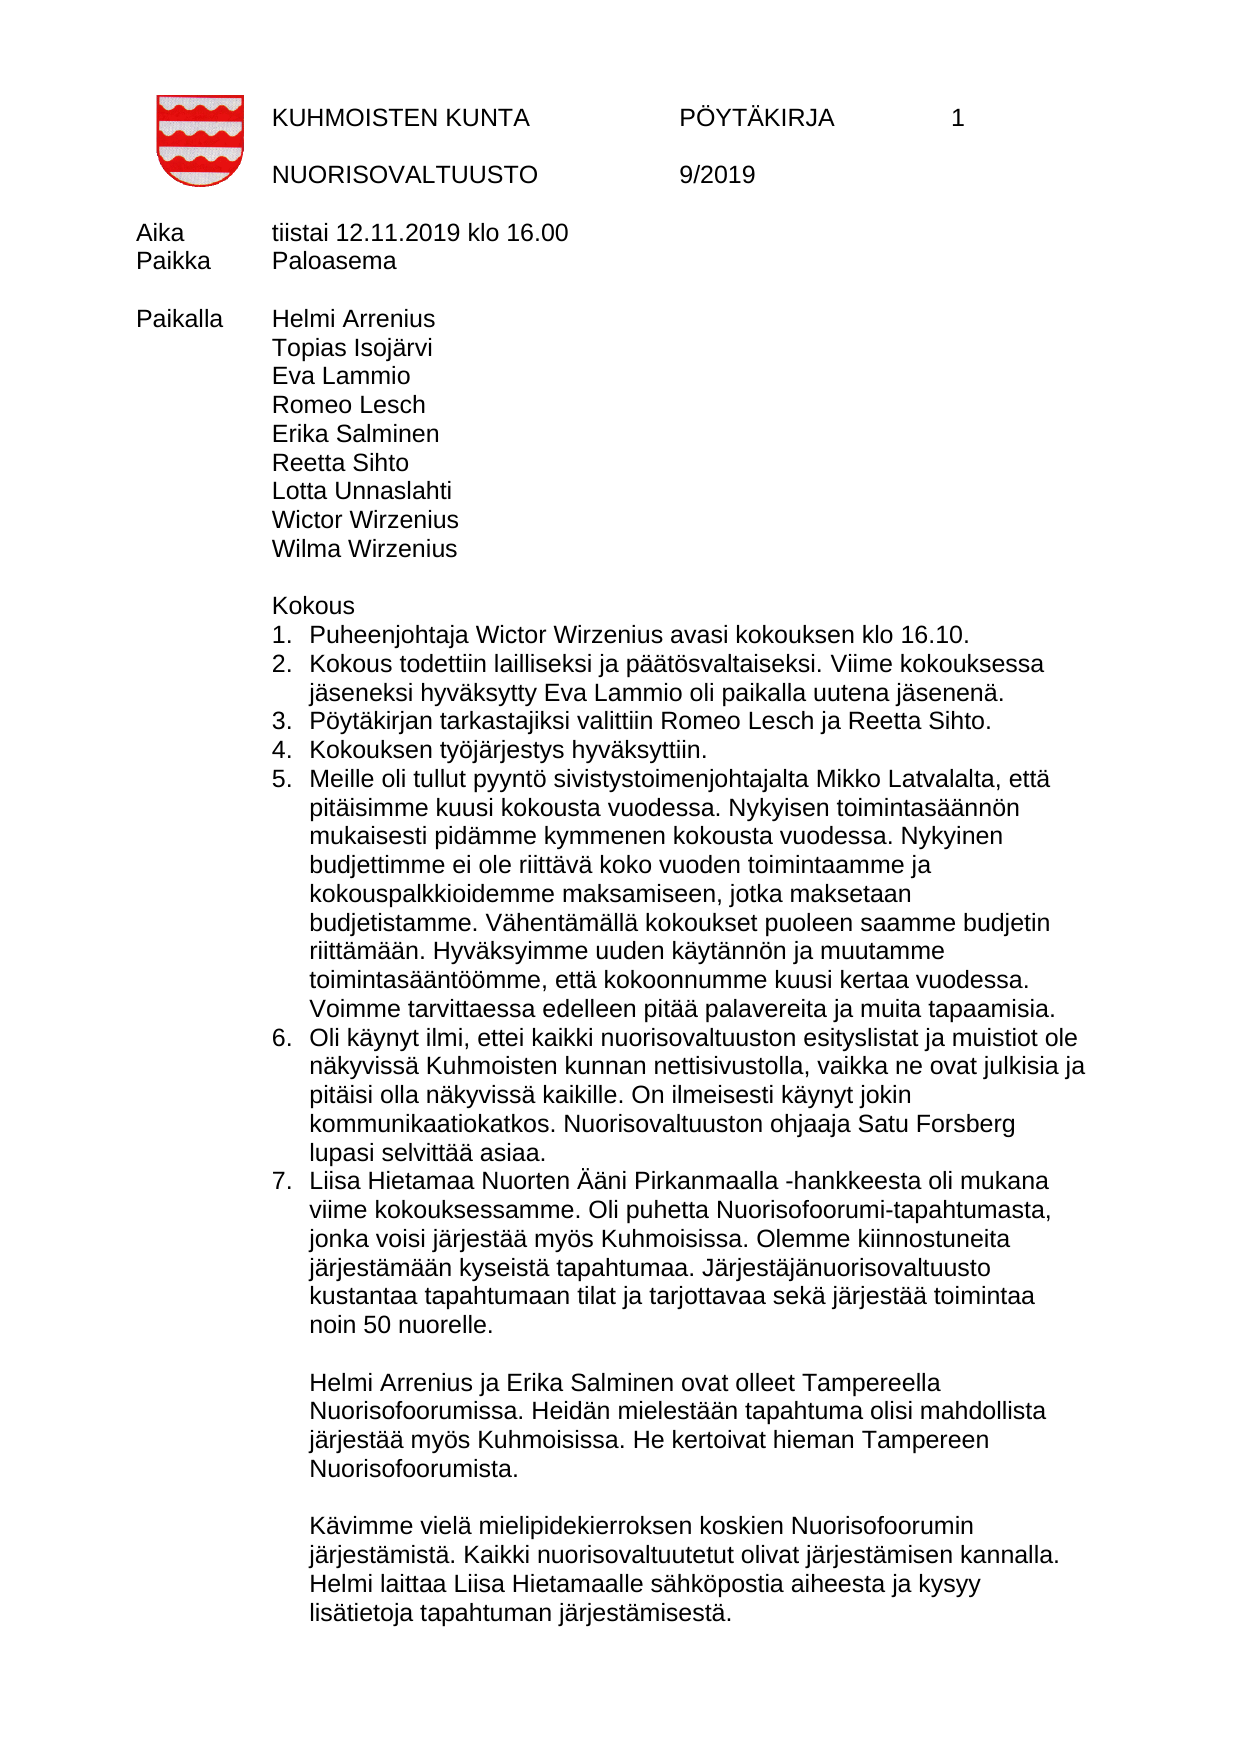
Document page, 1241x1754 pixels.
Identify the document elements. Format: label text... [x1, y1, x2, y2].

list Pöytäkirjan tarkastajiksi valittiin Romeo Lesch ja Reetta Sihto. [272, 706, 1087, 735]
list Kokouksen työjärjestys hyväksyttiin. [272, 735, 1087, 764]
text Kokous [272, 591, 1087, 620]
text Topias Isojärvi [136, 333, 1087, 361]
text Helmi Arrenius ja Erika Salminen ovat olleet Tampereella Nuorisofoorumissa. Heidän mielestään tapahtuma olisi mahdollista järjestää myös Kuhmoisissa. He kertoivat hieman Tampereen Nuorisofoorumista. [309, 1368, 1087, 1483]
picture [141, 87, 262, 194]
text Reetta Sihto [136, 448, 1087, 476]
text Kävimme vielä mielipidekierroksen koskien Nuorisofoorumin järjestämistä. Kaikki nuorisovaltuutetut olivat järjestämisen kannalla. Helmi laittaa Liisa Hietamaalle sähköpostia aiheesta ja kysyy lisätietoja tapahtuman järjestämisestä. [309, 1511, 1087, 1626]
list Oli käynyt ilmi, ettei kaikki nuorisovaltuuston esityslistat ja muistiot ole näkyvissä Kuhmoisten kunnan nettisivustolla, vaikka ne ovat julkisia ja pitäisi olla näkyvissä kaikille. On ilmeisesti käynyt jokin kommunikaatiokatkos. Nuorisovaltuuston ohjaaja Satu Forsberg lupasi selvittää asiaa. [272, 1023, 1087, 1166]
list Puheenjohtaja Wictor Wirzenius avasi kokouksen klo 16.10. [272, 620, 1087, 649]
text Eva Lammio [136, 361, 1087, 390]
text Wilma Wirzenius [136, 534, 1087, 563]
text Paikalla Helmi Arrenius [136, 304, 1087, 333]
list Liisa Hietamaa Nuorten Ääni Pirkanmaalla -hankkeesta oli mukana viime kokouksessamme. Oli puhetta Nuorisofoorumi-tapahtumasta, jonka voisi järjestää myös Kuhmoisissa. Olemme kiinnostuneita järjestämään kyseistä tapahtumaa. Järjestäjänuorisovaltuusto kustantaa tapahtumaan tilat ja tarjottavaa sekä järjestää toimintaa noin 50 nuorelle. [272, 1166, 1087, 1339]
text Paikka Paloasema [136, 246, 1087, 275]
text Erika Salminen [136, 419, 1087, 448]
text Aika tiistai 12.11.2019 klo 16.00 [136, 218, 1087, 246]
text Romeo Lesch [136, 390, 1087, 419]
list Meille oli tullut pyyntö sivistystoimenjohtajalta Mikko Latvalalta, että pitäisimme kuusi kokousta vuodessa. Nykyisen toimintasäännön mukaisesti pidämme kymmenen kokousta vuodessa. Nykyinen budjettimme ei ole riittävä koko vuoden toimintaamme ja kokouspalkkioidemme maksamiseen, jotka maksetaan budjetistamme. Vähentämällä kokoukset puoleen saamme budjetin riittämään. Hyväksyimme uuden käytännön ja muutamme toimintasääntöömme, että kokoonnumme kuusi kertaa vuodessa. Voimme tarvittaessa edelleen pitää palavereita ja muita tapaamisia. [272, 764, 1087, 1023]
list Kokous todettiin lailliseksi ja päätösvaltaiseksi. Viime kokouksessa jäseneksi hyväksytty Eva Lammio oli paikalla uutena jäsenenä. [272, 649, 1087, 706]
text Wictor Wirzenius [136, 505, 1087, 534]
text Lotta Unnaslahti [136, 476, 1087, 505]
